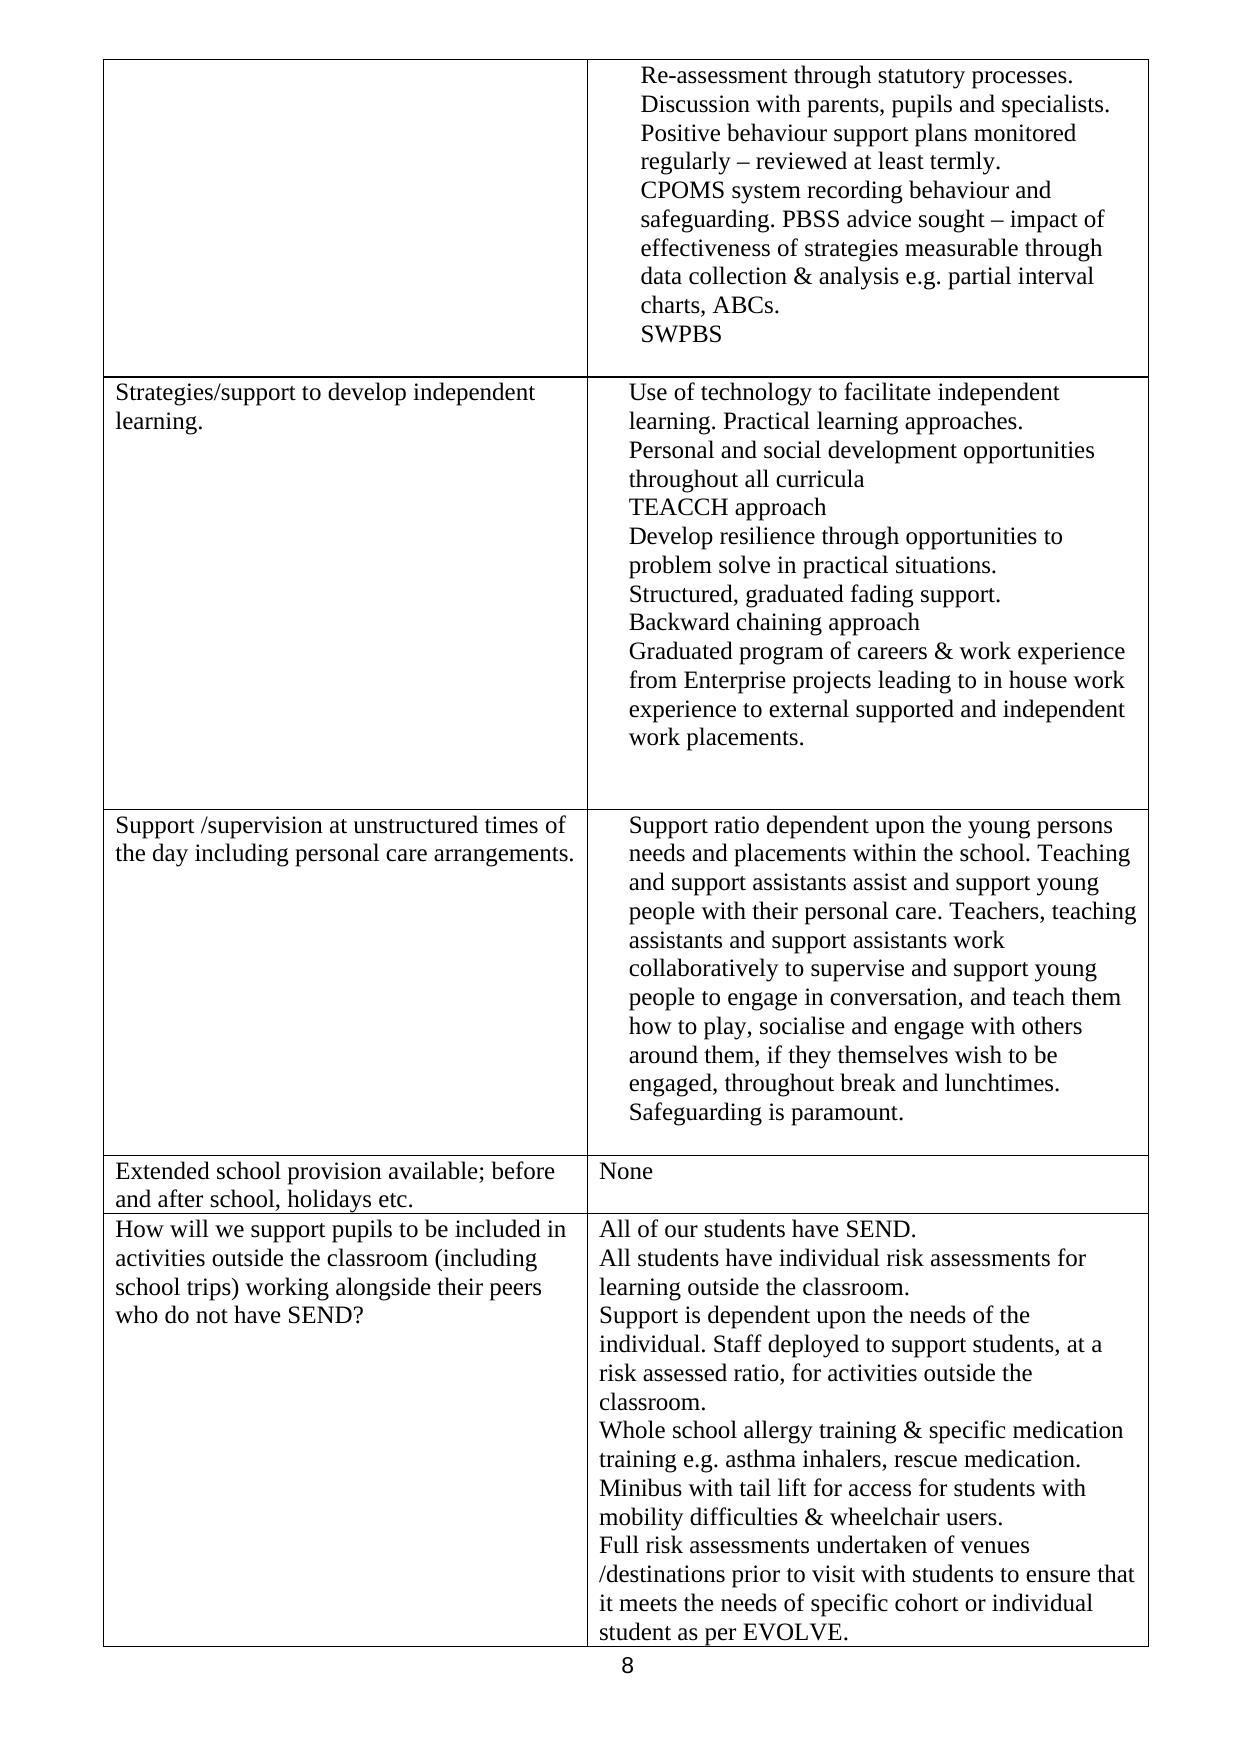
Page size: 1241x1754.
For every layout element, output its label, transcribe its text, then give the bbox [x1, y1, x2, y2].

table_cell Support /supervision at unstructured times of the day including personal care arrangements. [104, 810, 587, 1155]
table_cell Extended school provision available; before and after school, holidays etc. [104, 1156, 587, 1213]
table_cell How will we support pupils to be included in activities outside the classroom (including school trips) working alongside their peers who do not have SEND? [104, 1214, 587, 1646]
table_cell None [588, 1156, 1148, 1213]
table_cell Support ratio dependent upon the young persons needs and placements within the school. Teaching and support assistants assist and support young people with their personal care. Teachers, teaching assistants and support assistants work collaboratively to supervise and support young people to engage in conversation, and teach them how to play, socialise and engage with others around them, if they themselves wish to be engaged, throughout break and lunchtimes. Safeguarding is paramount. [588, 810, 1148, 1155]
table_cell Strategies/support to develop independent learning. [104, 378, 587, 809]
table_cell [588, 60, 1148, 376]
table_cell Use of technology to facilitate independent learning. Practical learning approaches. Personal and social development opportunities throughout all curricula TEACCH approach Develop resilience through opportunities to problem solve in practical situations. Structured, graduated fading support. Backward chaining approach Graduated program of careers & work experience from Enterprise projects leading to in house work experience to external supported and independent work placements. [588, 378, 1148, 809]
table_cell All of our students have SEND. All students have individual risk assessments for learning outside the classroom. Support is dependent upon the needs of the individual. Staff deployed to support students, at a risk assessed ratio, for activities outside the classroom. Whole school allergy training & specific medication training e.g. asthma inhalers, rescue medication. Minibus with tail lift for access for students with mobility difficulties & wheelchair users. Full risk assessments undertaken of venues /destinations prior to visit with students to ensure that it meets the needs of specific cohort or individual student as per EVOLVE. [588, 1214, 1148, 1646]
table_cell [104, 60, 587, 376]
